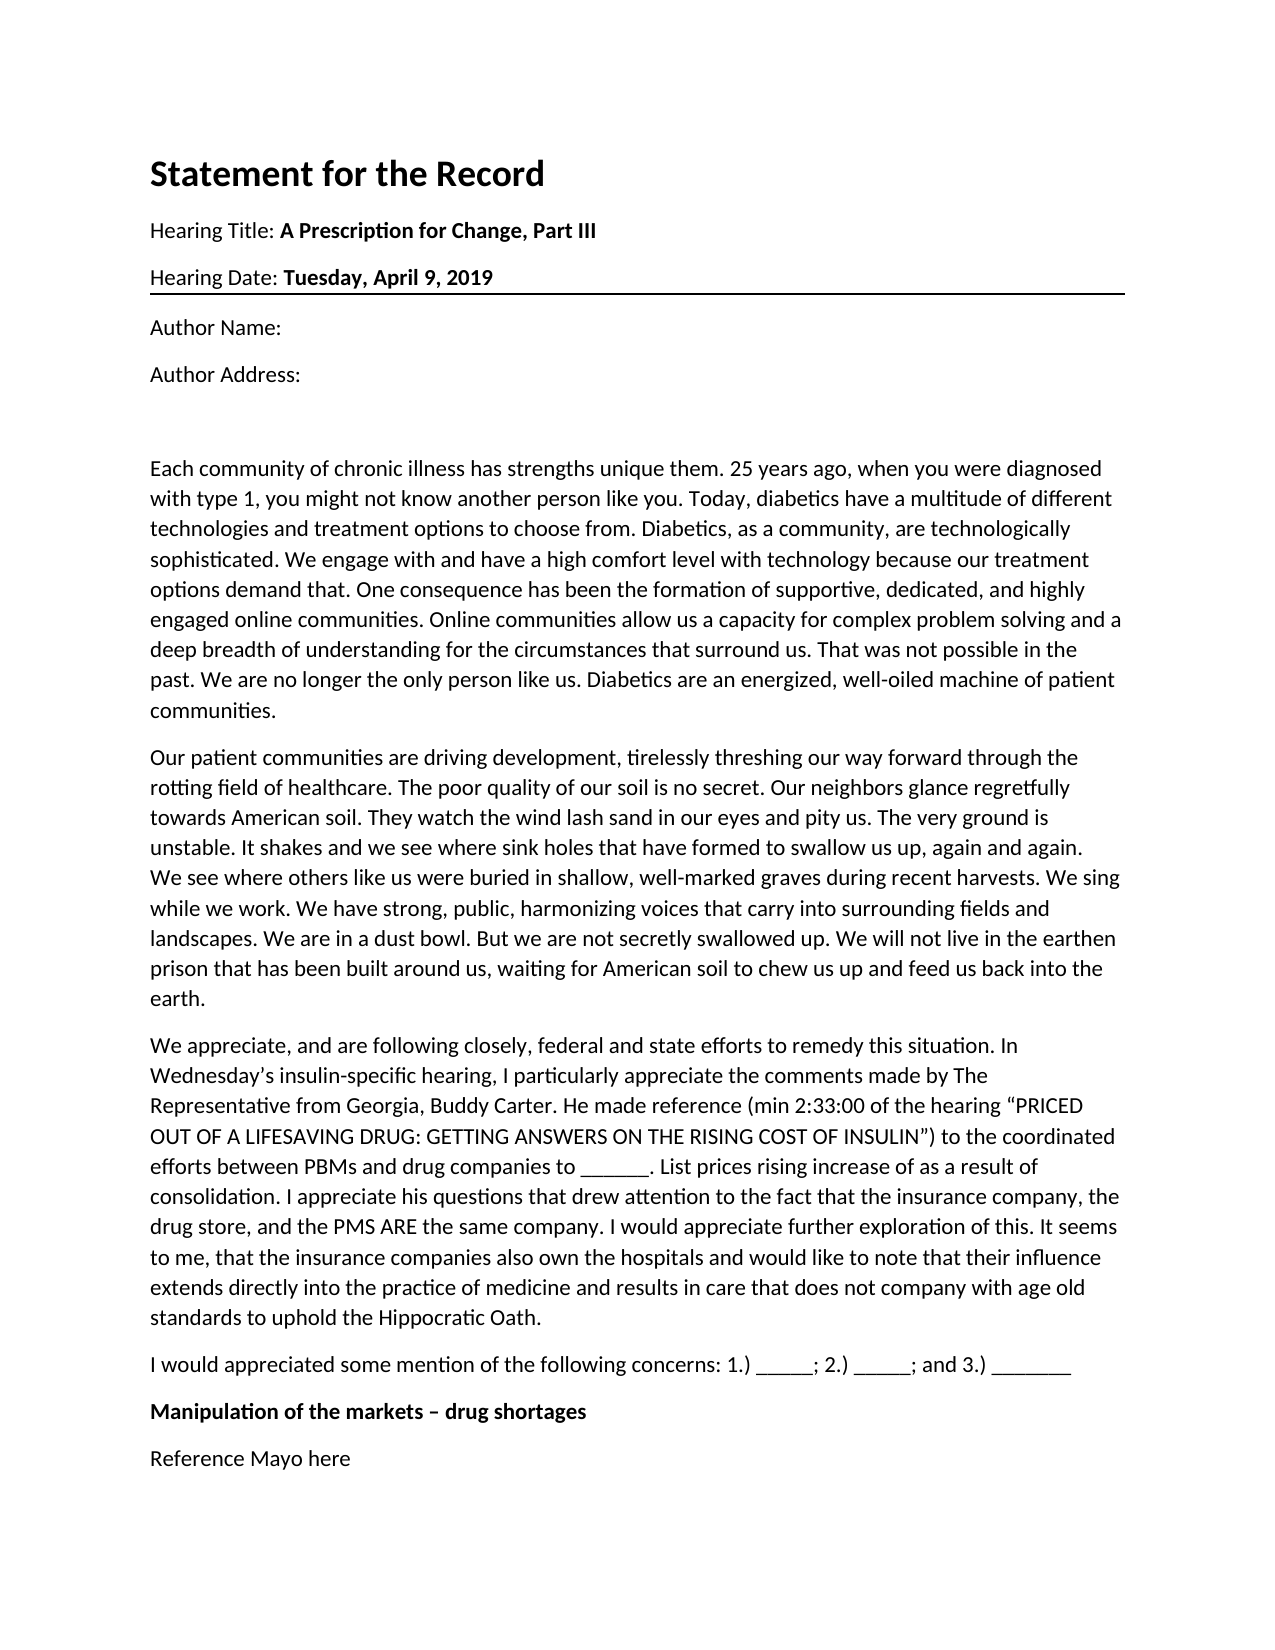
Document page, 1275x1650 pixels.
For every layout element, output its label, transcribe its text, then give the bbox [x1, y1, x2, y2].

text Reference Mayo here [150, 1444, 1125, 1472]
text Author Address: [150, 360, 1125, 388]
text Our patient communities are driving development, tirelessly threshing our way forward through the rotting field of healthcare. The poor quality of our soil is no secret. Our neighbors glance regretfully towards American soil. They watch the wind lash sand in our eyes and pity us. The very ground is unstable. It shakes and we see where sink holes that have formed to swallow us up, again and again. We see where others like us were buried in shallow, well-marked graves during recent harvests. We sing while we work. We have strong, public, harmonizing voices that carry into surrounding fields and landscapes. We are in a dust bowl. But we are not secretly swallowed up. We will not live in the earthen prison that has been built around us, waiting for American soil to chew us up and feed us back into the earth. [150, 743, 1125, 1012]
text Hearing Date: Tuesday, April 9, 2019 [150, 263, 1125, 293]
text We appreciate, and are following closely, federal and state efforts to remedy this situation. In Wednesday’s insulin-specific hearing, I particularly appreciate the comments made by The Representative from Georgia, Buddy Carter. He made reference (min 2:33:00 of the hearing “PRICED OUT OF A LIFESAVING DRUG: GETTING ANSWERS ON THE RISING COST OF INSULIN”) to the coordinated efforts between PBMs and drug companies to ______. List prices rising increase of as a result of consolidation. I appreciate his questions that drew attention to the fact that the insurance company, the drug store, and the PMS ARE the same company. I would appreciate further exploration of this. It seems to me, that the insurance companies also own the hospitals and would like to note that their influence extends directly into the practice of medicine and results in care that does not company with age old standards to uphold the Hippocratic Oath. [150, 1031, 1125, 1331]
text I would appreciated some mention of the following concerns: 1.) _____; 2.) _____; and 3.) _______ [150, 1350, 1125, 1378]
text Manipulation of the markets – drug shortages [150, 1397, 1125, 1425]
text Hearing Title: A Prescription for Change, Part III [150, 216, 1125, 244]
text Author Name: [150, 313, 1125, 342]
text Statement for the Record [150, 150, 1125, 196]
text Each community of chronic illness has strengths unique them. 25 years ago, when you were diagnosed with type 1, you might not know another person like you. Today, diabetics have a multitude of different technologies and treatment options to choose from. Diabetics, as a community, are technologically sophisticated. We engage with and have a high comfort level with technology because our treatment options demand that. One consequence has been the formation of supportive, dedicated, and highly engaged online communities. Online communities allow us a capacity for complex problem solving and a deep breadth of understanding for the circumstances that surround us. That was not possible in the past. We are no longer the only person like us. Diabetics are an energized, well-oiled machine of patient communities. [150, 454, 1125, 724]
